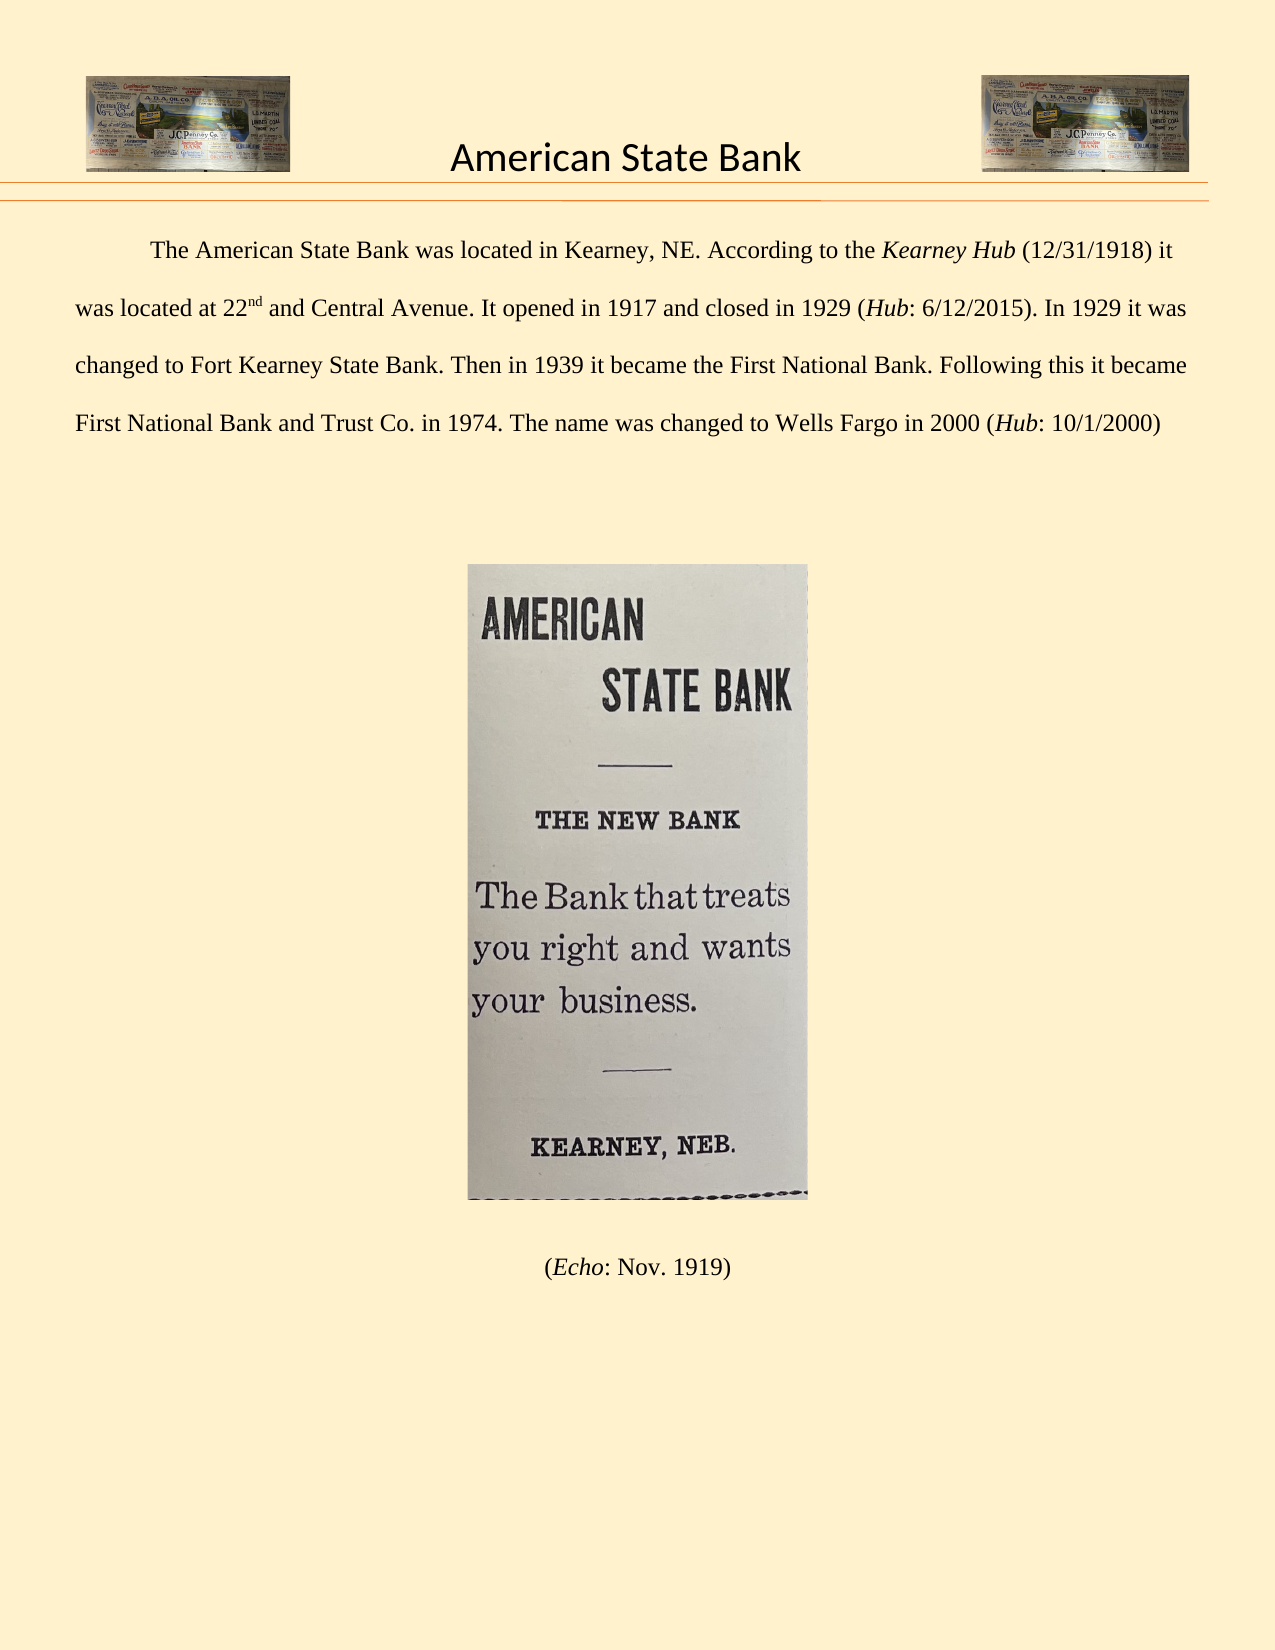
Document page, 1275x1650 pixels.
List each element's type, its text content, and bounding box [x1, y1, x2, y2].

text (Echo: Nov. 1919) [75, 1252, 1200, 1280]
text The American State Bank was located in Kearney, NE. According to the Kearney Hub (12/31/1918) it was located at 22nd and Central Avenue. It opened in 1917 and closed in 1929 (Hub: 6/12/2015). In 1929 it was changed to Fort Kearney State Bank. Then in 1939 it became the First National Bank. Following this it became First National Bank and Trust Co. in 1974. The name was changed to Wells Fargo in 2000 (Hub: 10/1/2000) [75, 235, 1200, 437]
picture [981, 75, 1190, 172]
picture [85, 76, 290, 172]
picture [467, 564, 808, 1200]
